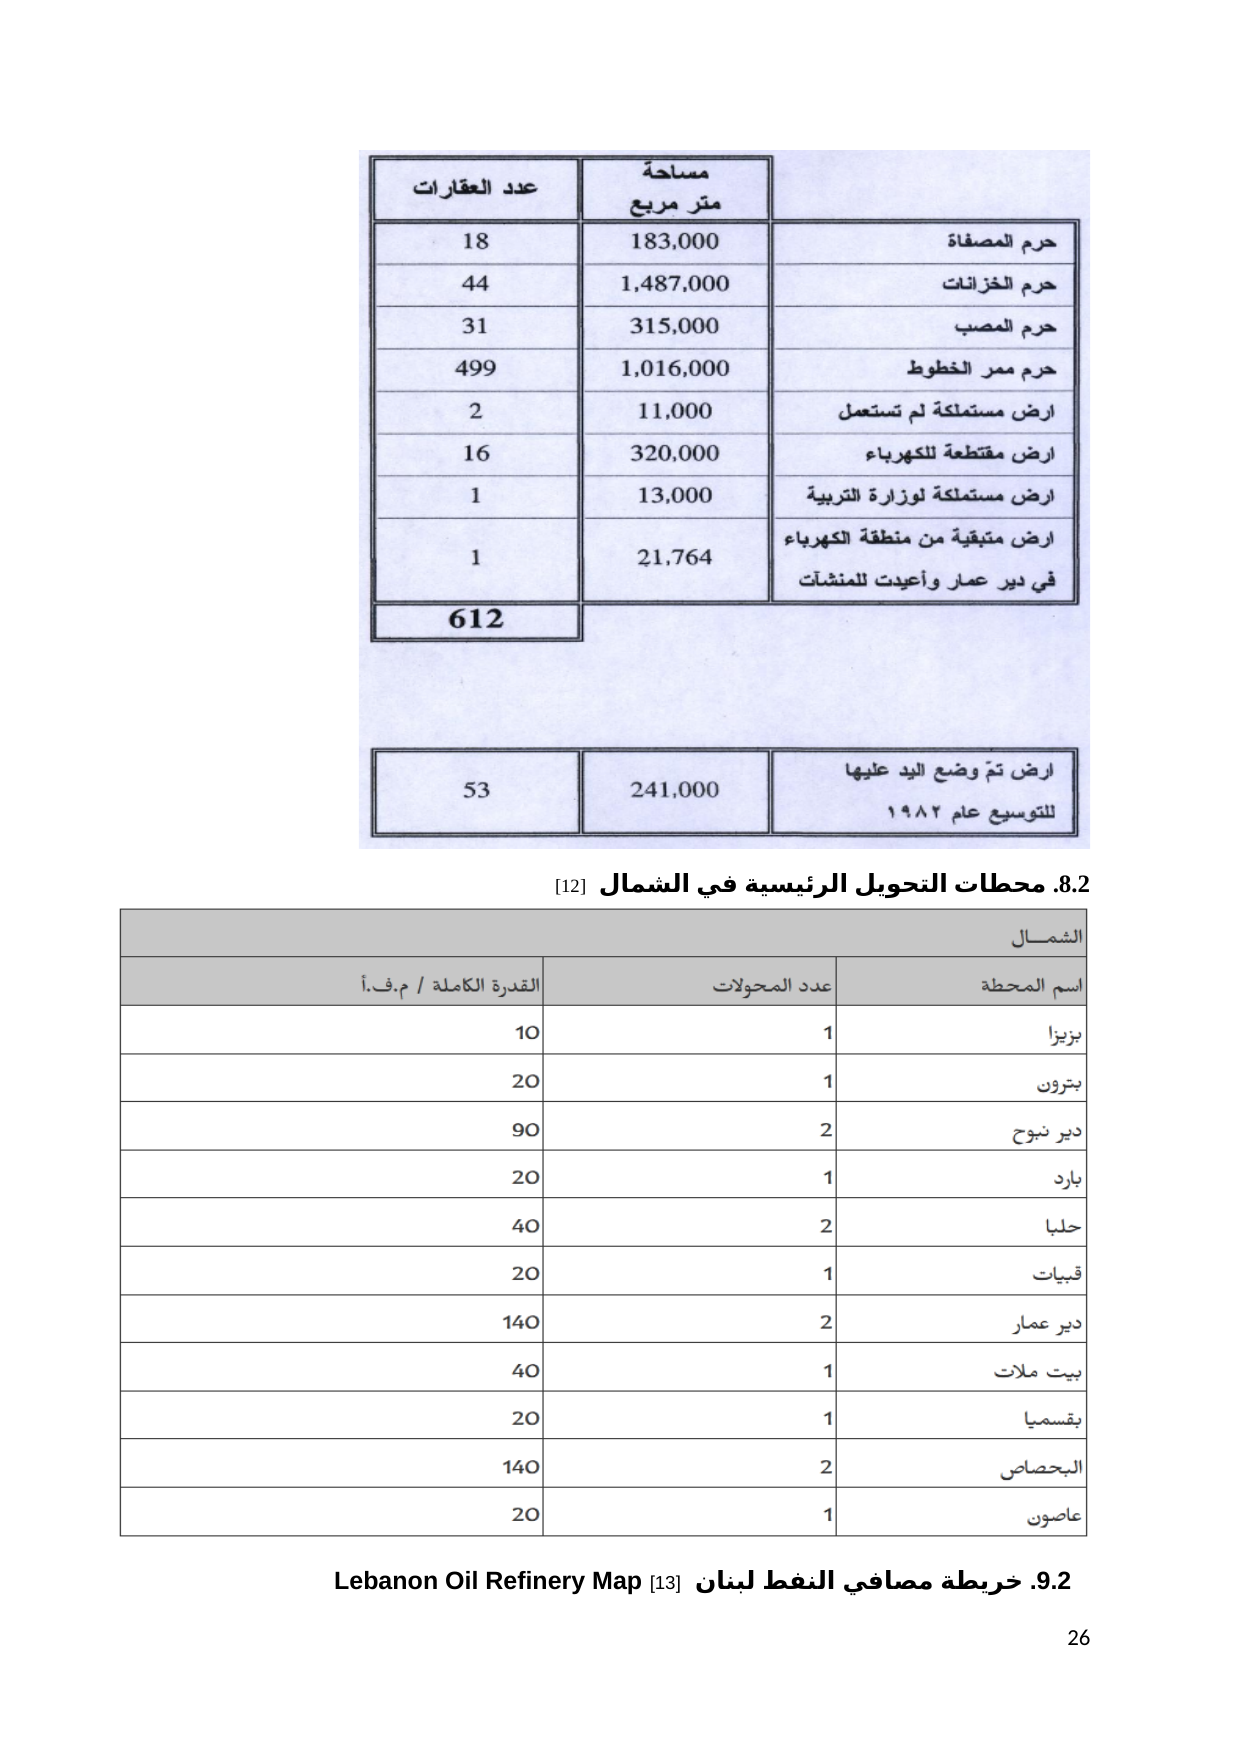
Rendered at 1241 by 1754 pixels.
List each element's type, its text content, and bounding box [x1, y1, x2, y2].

text 9.2. خريطة مصافي النفط لبنان [13] Lebanon Oil Refinery Map [150, 1566, 1071, 1595]
picture [358, 150, 1091, 849]
picture [115, 902, 1090, 1542]
subtitle 8.2. محطات التحويل الرئيسية في الشمال [12] [150, 869, 1090, 898]
